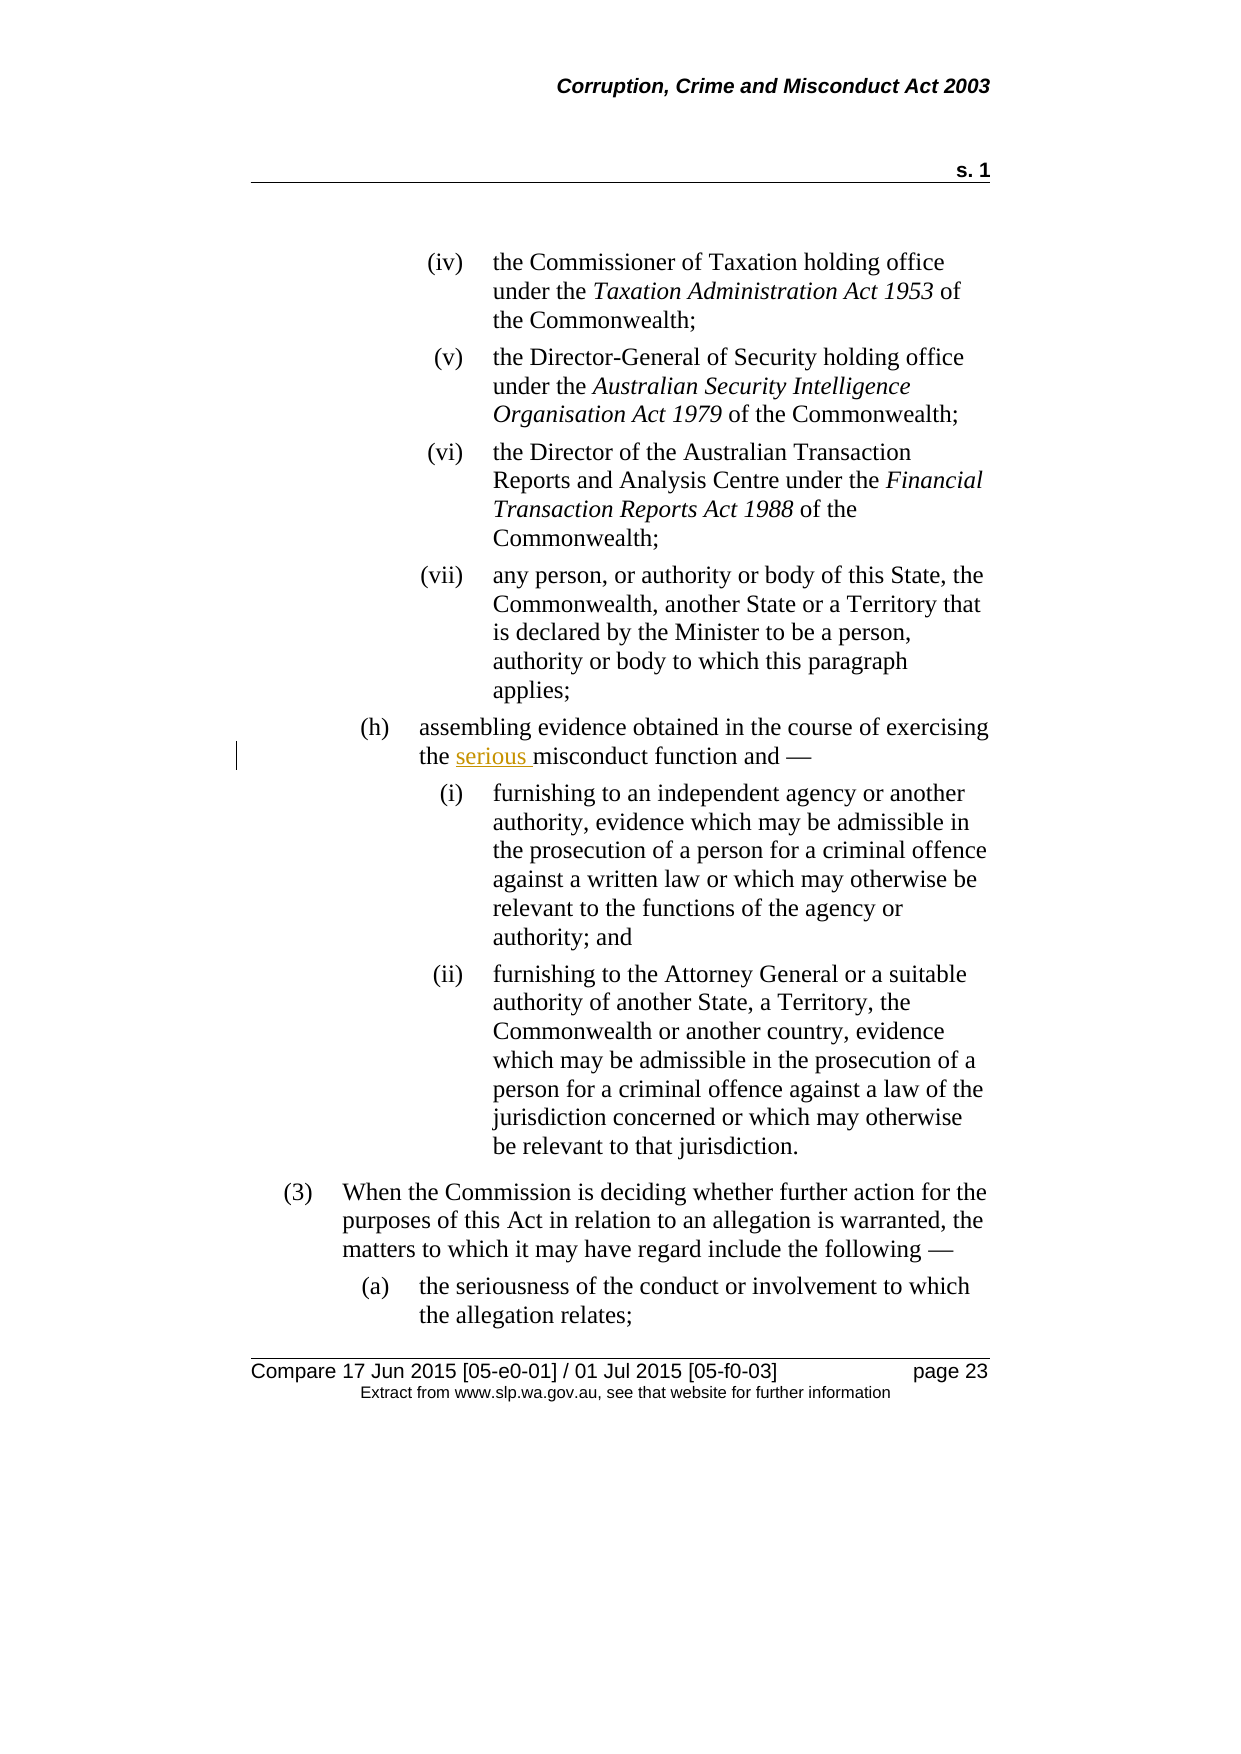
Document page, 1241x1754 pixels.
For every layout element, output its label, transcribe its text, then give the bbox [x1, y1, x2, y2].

text (ii) furnishing to the Attorney General or a suitable authority of another State, a Territory, the Commonwealth or another country, evidence which may be admissible in the prosecution of a person for a criminal offence against a law of the jurisdiction concerned or which may otherwise be relevant to that jurisdiction. [251, 959, 990, 1160]
text (vii) any person, or authority or body of this State, the Commonwealth, another State or a Territory that is declared by the Minister to be a person, authority or body to which this paragraph applies; [251, 560, 990, 704]
text (a) the seriousness of the conduct or involvement to which the allegation relates; [251, 1271, 990, 1329]
text (i) furnishing to an independent agency or another authority, evidence which may be admissible in the prosecution of a person for a criminal offence against a written law or which may otherwise be relevant to the functions of the agency or authority; and [251, 778, 990, 950]
text (v) the Director-General of Security holding office under the Australian Security Intelligence Organisation Act 1979 of the Commonwealth; [251, 342, 990, 428]
text (iv) the Commissioner of Taxation holding office under the Taxation Administration Act 1953 of the Commonwealth; [251, 247, 990, 334]
text (3) When the Commission is deciding whether further action for the purposes of this Act in relation to an allegation is warranted, the matters to which it may have regard include the following — [251, 1177, 990, 1263]
text (vi) the Director of the Australian Transaction Reports and Analysis Centre under the Financial Transaction Reports Act 1988 of the Commonwealth; [251, 437, 990, 552]
text (h) assembling evidence obtained in the course of exercising the misconduct function and — [251, 712, 990, 769]
